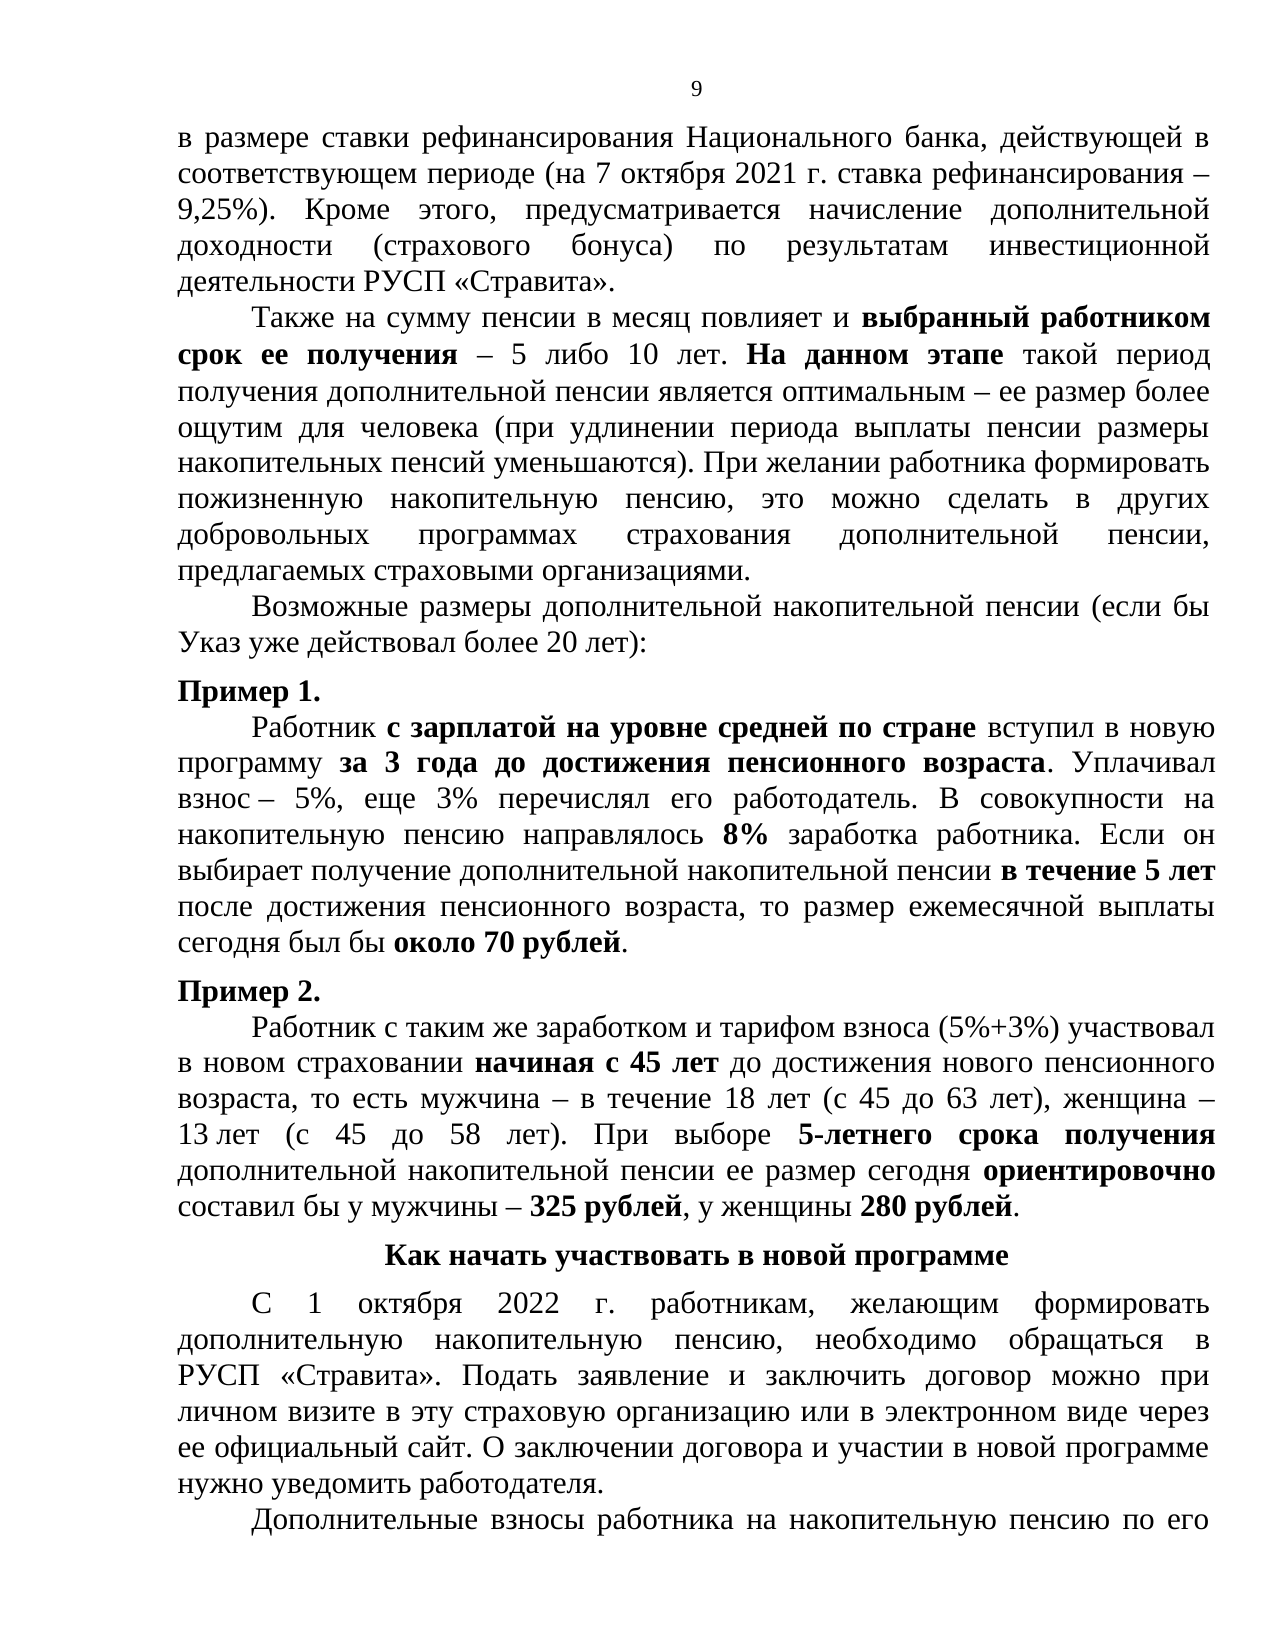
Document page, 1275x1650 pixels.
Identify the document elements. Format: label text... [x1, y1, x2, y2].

text Работник с таким же заработком и тарифом взноса (5%+3%) участвовал в новом страховании начиная с 45 лет до достижения нового пенсионного возраста, то есть мужчина – в течение 18 лет (с 45 до 63 лет), женщина – 13 лет (с 45 до 58 лет). При выборе 5-летнего срока получения дополнительной накопительной пенсии ее размер сегодня ориентировочно составил бы у мужчины – 325 рублей, у женщины 280 рублей. [177, 1008, 1216, 1223]
text Пример 2. [177, 972, 1211, 1008]
text Работник с зарплатой на уровне средней по стране вступил в новую программу за 3 года до достижения пенсионного возраста. Уплачивал взнос – 5%, еще 3% перечислял его работодатель. В совокупности на накопительную пенсию направлялось 8% заработка работника. Если он выбирает получение дополнительной накопительной пенсии в течение 5 лет после достижения пенсионного возраста, то размер ежемесячной выплаты сегодня был бы около 70 рублей. [177, 708, 1216, 959]
text С 1 октября 2022 г. работникам, желающим формировать дополнительную накопительную пенсию, необходимо обращаться в РУСП «Стравита». Подать заявление и заключить договор можно при личном визите в эту страховую организацию или в электронном виде через ее официальный сайт. О заключении договора и участии в новой программе нужно уведомить работодателя. [177, 1284, 1211, 1500]
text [177, 118, 1211, 298]
text Как начать участвовать в новой программе [177, 1236, 1216, 1272]
text Также на сумму пенсии в месяц повлияет и выбранный работником срок ее получения – 5 либо 10 лет. На данном этапе такой период получения дополнительной пенсии является оптимальным – ее размер более ощутим для человека (при удлинении периода выплаты пенсии размеры накопительных пенсий уменьшаются). При желании работника формировать пожизненную накопительную пенсию, это можно сделать в других добровольных программах страхования дополнительной пенсии, предлагаемых страховыми организациями. [177, 298, 1211, 587]
text Возможные размеры дополнительной накопительной пенсии (если бы Указ уже действовал более 20 лет): [177, 587, 1211, 659]
text Пример 1. [177, 672, 1211, 708]
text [177, 1500, 1211, 1536]
